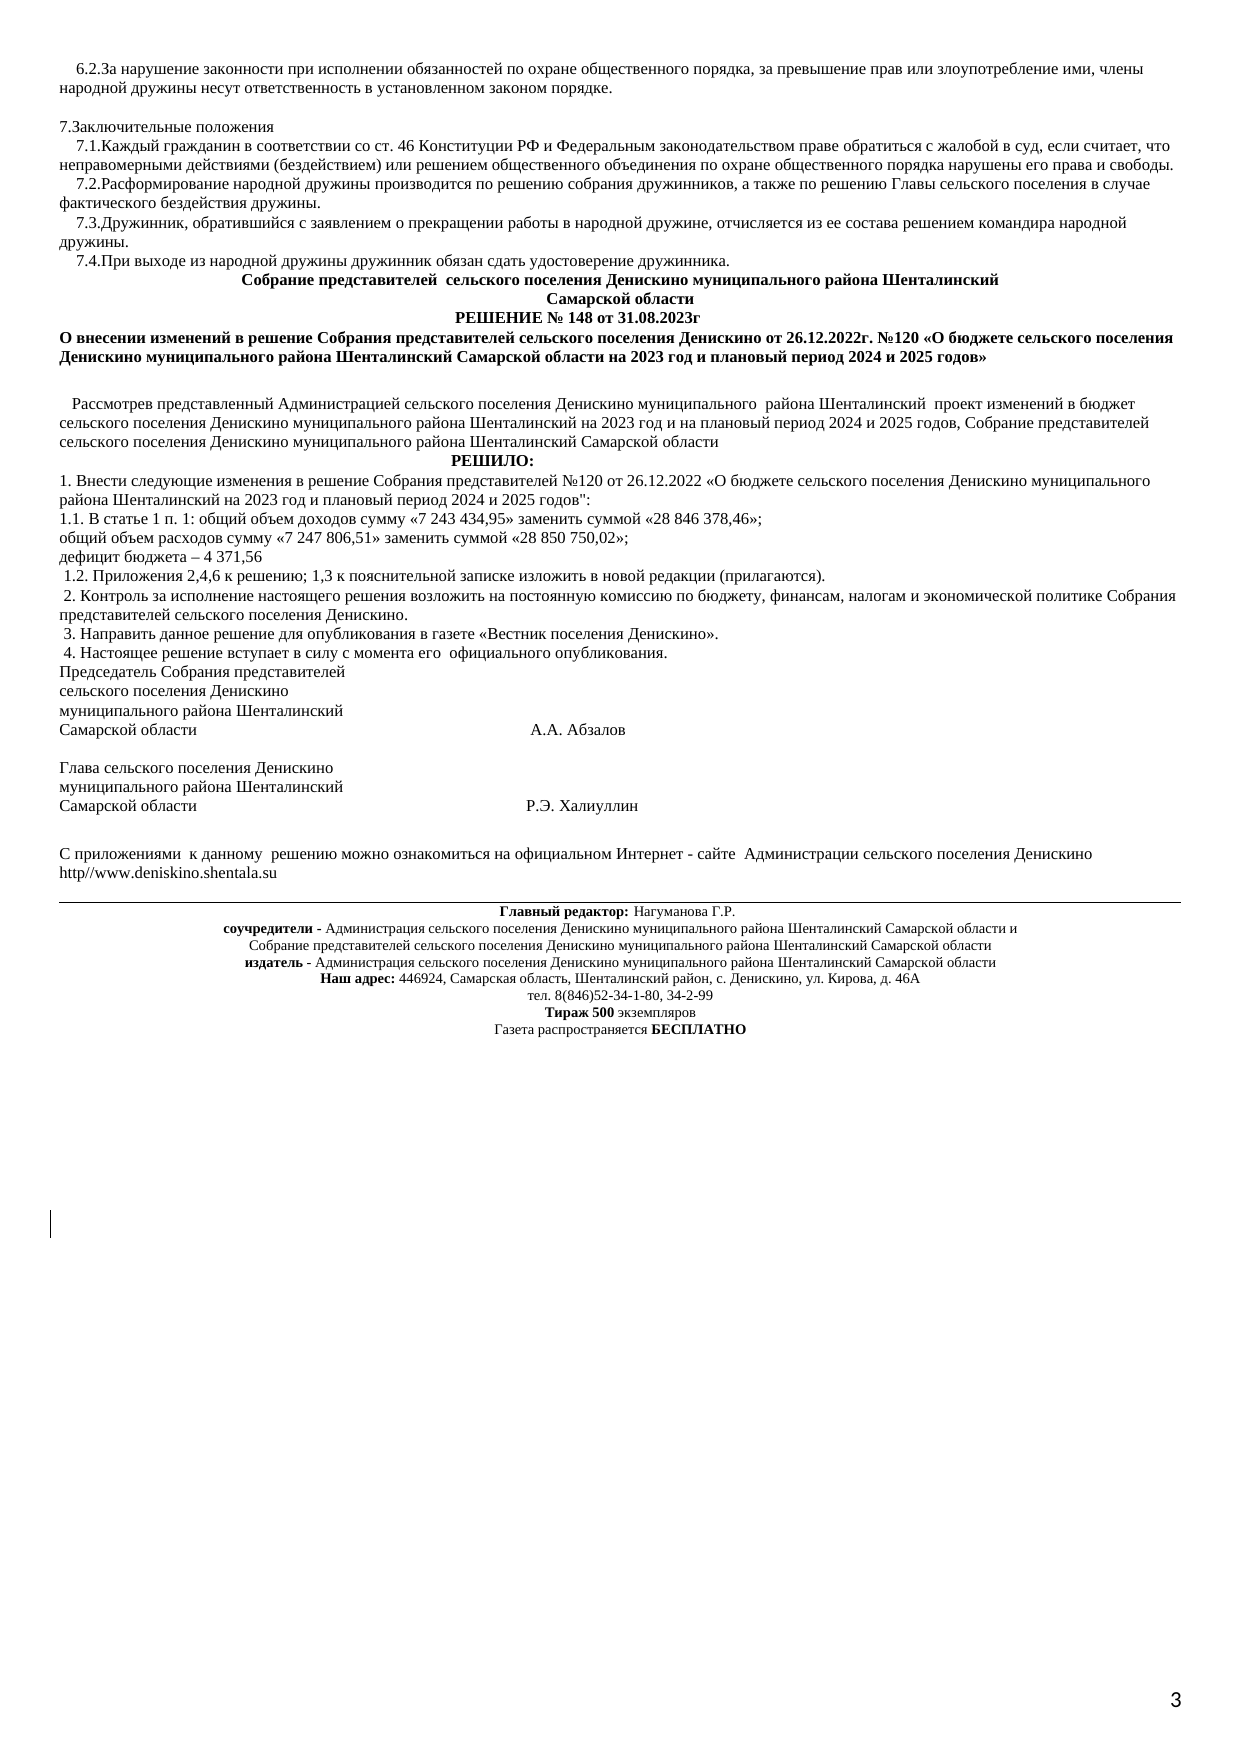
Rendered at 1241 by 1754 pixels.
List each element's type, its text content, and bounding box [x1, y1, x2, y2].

text издатель - Администрация сельского поселения Денискино муниципального района Шенталинский Самарской области [59, 953, 1181, 970]
text 6.2.За нарушение законности при исполнении обязанностей по охране общественного порядка, за превышение прав или злоупотребление ими, члены народной дружины несут ответственность в установленном законом порядке. [59, 59, 1181, 97]
text 7.1.Каждый гражданин в соответствии со ст. 46 Конституции РФ и Федеральным законодательством праве обратиться с жалобой в суд, если считает, что неправомерными действиями (бездействием) или решением общественного объединения по охране общественного порядка нарушены его права и свободы. [59, 136, 1181, 174]
text 2. Контроль за исполнение настоящего решения возложить на постоянную комиссию по бюджету, финансам, налогам и экономической политике Собрания представителей сельского поселения Денискино. [59, 585, 1181, 624]
text Главный редактор: Нагуманова Г.Р. [59, 903, 1181, 920]
text С приложениями к данному решению можно ознакомиться на официальном Интернет - сайте Администрации сельского поселения Денискино http//www.deniskino.shentala.su [59, 843, 1181, 882]
text Собрание представителей сельского поселения Денискино муниципального района Шенталинский Самарской области [59, 937, 1181, 953]
text Самарской области Р.Э. Халиуллин [59, 796, 1181, 815]
text Глава сельского поселения Денискино [59, 758, 1181, 777]
text тел. 8(846)52-34-1-80, 34-2-99 [59, 987, 1181, 1004]
text 7.2.Расформирование народной дружины производится по решению собрания дружинников, а также по решению Главы сельского поселения в случае фактического бездействия дружины. [59, 174, 1181, 212]
text 7.4.При выходе из народной дружины дружинник обязан сдать удостоверение дружинника. [59, 251, 1181, 270]
text Тираж 500 экземпляров [59, 1004, 1181, 1020]
text Собрание представителей сельского поселения Денискино муниципального района Шенталинский [59, 270, 1181, 289]
text общий объем расходов сумму «7 247 806,51» заменить суммой «28 850 750,02»; [59, 528, 1181, 547]
text 4. Настоящее решение вступает в силу с момента его официального опубликования. [59, 643, 1181, 662]
text муниципального района Шенталинский [59, 777, 1181, 796]
text Самарской области [59, 289, 1181, 308]
text Рассмотрев представленный Администрацией сельского поселения Денискино муниципального района Шенталинский проект изменений в бюджет сельского поселения Денискино муниципального района Шенталинский на 2023 год и на плановый период 2024 и 2025 годов, Собрание представителей сельского поселения Денискино муниципального района Шенталинский Самарской области [59, 394, 1181, 451]
text О внесении изменений в решение Собрания представителей сельского поселения Денискино от 26.12.2022г. №120 «О бюджете сельского поселения Денискино муниципального района Шенталинский Самарской области на 2023 год и плановый период 2024 и 2025 годов» [59, 327, 1181, 366]
text Газета распространяется БЕСПЛАТНО [59, 1020, 1181, 1037]
text РЕШЕНИЕ № 148 от 31.08.2023г [59, 308, 1181, 327]
text сельского поселения Денискино [59, 681, 1181, 700]
text 1.2. Приложения 2,4,6 к решению; 1,3 к пояснительной записке изложить в новой редакции (прилагаются). [59, 566, 1181, 585]
text 3. Направить данное решение для опубликования в газете «Вестник поселения Денискино». [59, 624, 1181, 643]
text муниципального района Шенталинский [59, 700, 1181, 719]
text 1.1. В статье 1 п. 1: общий объем доходов сумму «7 243 434,95» заменить суммой «28 846 378,46»; [59, 509, 1181, 528]
text 7.3.Дружинник, обратившийся с заявлением о прекращении работы в народной дружине, отчисляется из ее состава решением командира народной дружины. [59, 212, 1181, 251]
text Председатель Собрания представителей [59, 662, 1181, 681]
text 7.Заключительные положения [59, 117, 1181, 136]
text дефицит бюджета – 4 371,56 [59, 547, 1181, 566]
text Самарской области А.А. Абзалов [59, 719, 1181, 739]
text Наш адрес: 446924, Самарская область, Шенталинский район, с. Денискино, ул. Кирова, д. 46А [59, 970, 1181, 987]
text соучредители - Администрация сельского поселения Денискино муниципального района Шенталинский Самарской области и [59, 920, 1181, 937]
text РЕШИЛО: [59, 451, 1181, 470]
text 1. Внести следующие изменения в решение Собрания представителей №120 от 26.12.2022 «О бюджете сельского поселения Денискино муниципального района Шенталинский на 2023 год и плановый период 2024 и 2025 годов": [59, 470, 1181, 509]
